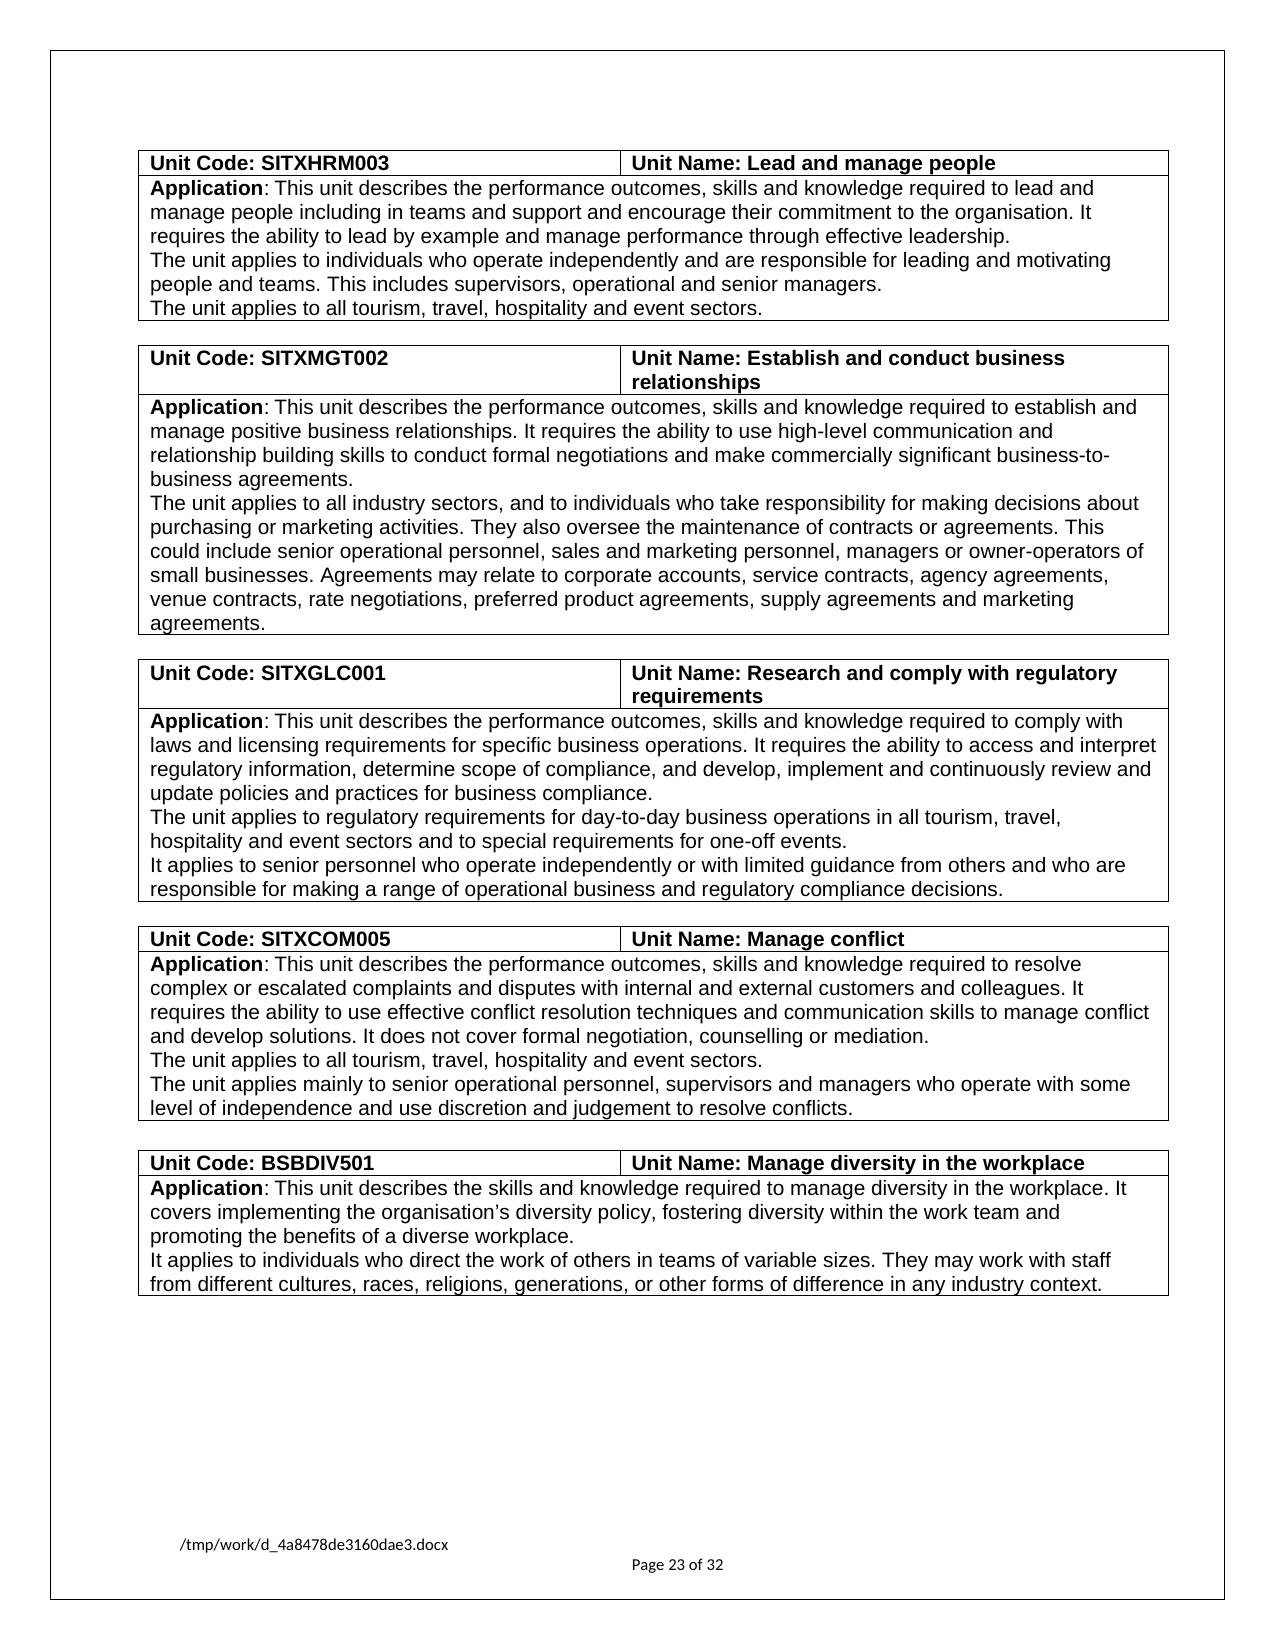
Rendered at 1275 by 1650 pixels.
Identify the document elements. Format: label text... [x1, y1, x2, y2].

table_header Unit Code: BSBDIV501 [139, 1151, 620, 1174]
table_header Unit Name: Lead and manage people [621, 151, 1168, 175]
table_cell Application: This unit describes the skills and knowledge required to manage diversity in the workplace. It covers implementing the organisation’s diversity policy, fostering diversity within the work team and promoting the benefits of a diverse workplace. It applies to individuals who direct the work of others in teams of variable sizes. They may work with staff from different cultures, races, religions, generations, or other forms of difference in any industry context. [139, 1176, 1168, 1295]
table_cell Application: This unit describes the performance outcomes, skills and knowledge required to resolve complex or escalated complaints and disputes with internal and external customers and colleagues. It requires the ability to use effective conflict resolution techniques and communication skills to manage conflict and develop solutions. It does not cover formal negotiation, counselling or mediation. The unit applies to all tourism, travel, hospitality and event sectors. The unit applies mainly to senior operational personnel, supervisors and managers who operate with some level of independence and use discretion and judgement to resolve conflicts. [139, 952, 1168, 1120]
table_cell Application: This unit describes the performance outcomes, skills and knowledge required to comply with laws and licensing requirements for specific business operations. It requires the ability to access and interpret regulatory information, determine scope of compliance, and develop, implement and continuously review and update policies and practices for business compliance. The unit applies to regulatory requirements for day-to-day business operations in all tourism, travel, hospitality and event sectors and to special requirements for one-off events. It applies to senior personnel who operate independently or with limited guidance from others and who are responsible for making a range of operational business and regulatory compliance decisions. [139, 709, 1168, 901]
table_cell Application: This unit describes the performance outcomes, skills and knowledge required to lead and manage people including in teams and support and encourage their commitment to the organisation. It requires the ability to lead by example and manage performance through effective leadership. The unit applies to individuals who operate independently and are responsible for leading and motivating people and teams. This includes supervisors, operational and senior managers. The unit applies to all tourism, travel, hospitality and event sectors. [139, 176, 1168, 320]
table_header Unit Code: SITXHRM003 [139, 151, 620, 175]
table_header Unit Name: Manage conflict [621, 927, 1168, 951]
table_header Unit Code: SITXMGT002 [139, 346, 620, 394]
table_header Unit Name: Research and comply with regulatory requirements [621, 660, 1168, 708]
table_header Unit Name: Establish and conduct business relationships [621, 346, 1168, 394]
table_cell Application: This unit describes the performance outcomes, skills and knowledge required to establish and manage positive business relationships. It requires the ability to use high-level communication and relationship building skills to conduct formal negotiations and make commercially significant business-to-business agreements. The unit applies to all industry sectors, and to individuals who take responsibility for making decisions about purchasing or marketing activities. They also oversee the maintenance of contracts or agreements. This could include senior operational personnel, sales and marketing personnel, managers or owner-operators of small businesses. Agreements may relate to corporate accounts, service contracts, agency agreements, venue contracts, rate negotiations, preferred product agreements, supply agreements and marketing agreements. [139, 395, 1168, 634]
table_header Unit Code: SITXGLC001 [139, 660, 620, 708]
table_header Unit Name: Manage diversity in the workplace [621, 1151, 1168, 1174]
table_header Unit Code: SITXCOM005 [139, 927, 620, 951]
